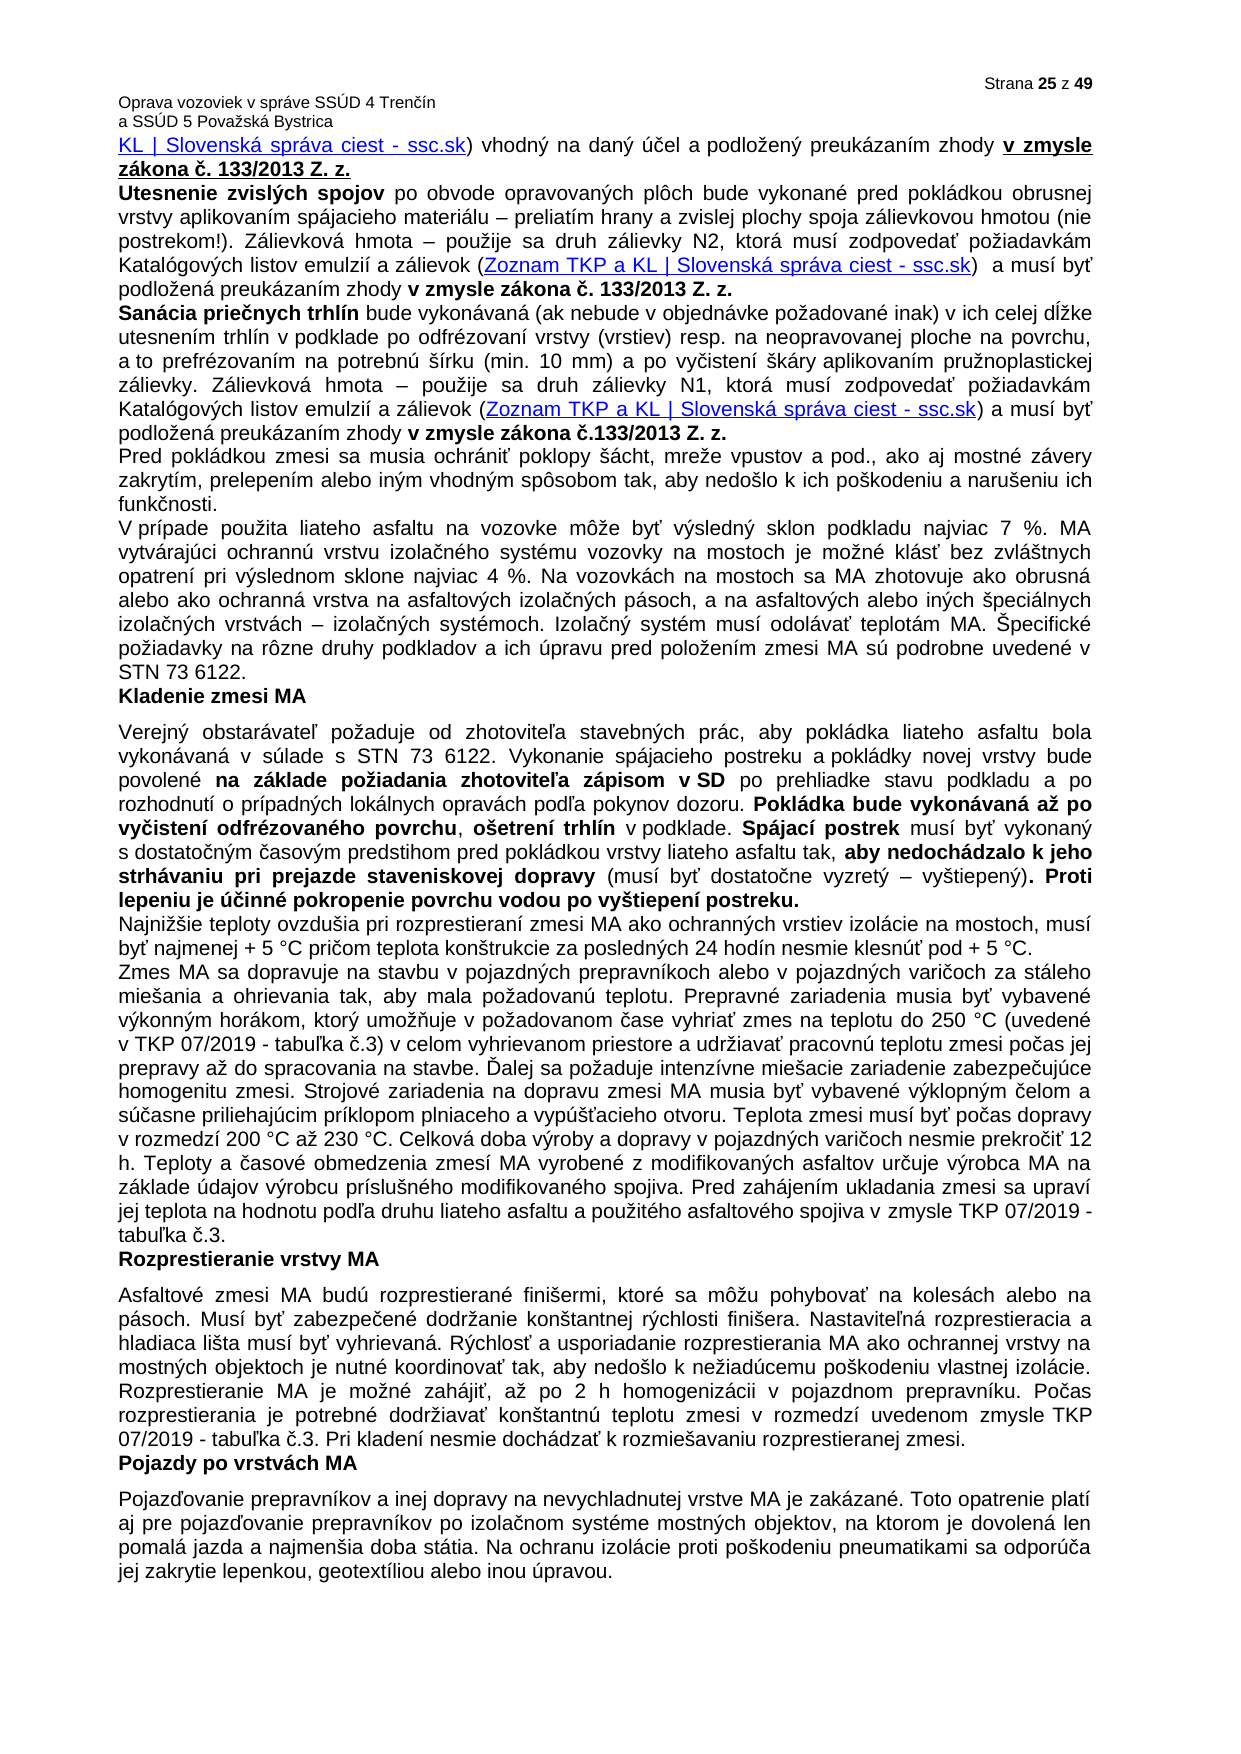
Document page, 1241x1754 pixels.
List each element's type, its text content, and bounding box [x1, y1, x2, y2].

text Sanácia priečnych trhlín bude vykonávaná (ak nebude v objednávke požadované inak) v ich celej dĺžke utesnením trhlín v podklade po odfrézovaní vrstvy (vrstiev) resp. na neopravovanej ploche na povrchu, a to prefrézovaním na potrebnú šírku (min. 10 mm) a po vyčistení škáry aplikovaním pružnoplastickej zálievky. Zálievková hmota – použije sa druh zálievky N1, ktorá musí zodpovedať požiadavkám Katalógových listov emulzií a zálievok (Zoznam TKP a KL | Slovenská správa ciest - ssc.sk) a musí byť podložená preukázaním zhody v zmysle zákona č.133/2013 Z. z. [118, 301, 1092, 444]
text Asfaltové zmesi MA budú rozprestierané finišermi, ktoré sa môžu pohybovať na kolesách alebo na pásoch. Musí byť zabezpečené dodržanie konštantnej rýchlosti finišera. Nastaviteľná rozprestieracia a hladiaca lišta musí byť vyhrievaná. Rýchlosť a usporiadanie rozprestierania MA ako ochrannej vrstvy na mostných objektoch je nutné koordinovať tak, aby nedošlo k nežiadúcemu poškodeniu vlastnej izolácie. Rozprestieranie MA je možné zahájiť, až po 2 h homogenizácii v pojazdnom prepravníku. Počas rozprestierania je potrebné dodržiavať konštantnú teplotu zmesi v rozmedzí uvedenom zmysle TKP 07/2019 - tabuľka č.3. Pri kladení nesmie dochádzať k rozmiešavaniu rozprestieranej zmesi. [118, 1283, 1092, 1451]
text Rozprestieranie vrstvy MA [118, 1247, 1092, 1271]
text Najnižšie teploty ovzdušia pri rozprestieraní zmesi MA ako ochranných vrstiev izolácie na mostoch, musí byť najmenej + 5 °C pričom teplota konštrukcie za posledných 24 hodín nesmie klesnúť pod + 5 °C. [118, 912, 1092, 959]
text Pojazďovanie prepravníkov a inej dopravy na nevychladnutej vrstve MA je zakázané. Toto opatrenie platí aj pre pojazďovanie prepravníkov po izolačnom systéme mostných objektov, na ktorom je dovolená len pomalá jazda a najmenšia doba státia. Na ochranu izolácie proti poškodeniu pneumatikami sa odporúča jej zakrytie lepenkou, geotextíliou alebo inou úpravou. [118, 1487, 1092, 1582]
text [118, 133, 1092, 181]
text Kladenie zmesi MA [118, 684, 1092, 708]
text Zmes MA sa dopravuje na stavbu v pojazdných prepravníkoch alebo v pojazdných varičoch za stáleho miešania a ohrievania tak, aby mala požadovanú teplotu. Prepravné zariadenia musia byť vybavené výkonným horákom, ktorý umožňuje v požadovanom čase vyhriať zmes na teplotu do 250 °C (uvedené v TKP 07/2019 - tabuľka č.3) v celom vyhrievanom priestore a udržiavať pracovnú teplotu zmesi počas jej prepravy až do spracovania na stavbe. Ďalej sa požaduje intenzívne miešacie zariadenie zabezpečujúce homogenitu zmesi. Strojové zariadenia na dopravu zmesi MA musia byť vybavené výklopným čelom a súčasne priliehajúcim príklopom plniaceho a vypúšťacieho otvoru. Teplota zmesi musí byť počas dopravy v rozmedzí 200 °C až 230 °C. Celková doba výroby a dopravy v pojazdných varičoch nesmie prekročiť 12 h. Teploty a časové obmedzenia zmesí MA vyrobené z modifikovaných asfaltov určuje výrobca MA na základe údajov výrobcu príslušného modifikovaného spojiva. Pred zahájením ukladania zmesi sa upraví jej teplota na hodnotu podľa druhu liateho asfaltu a použitého asfaltového spojiva v zmysle TKP 07/2019 - tabuľka č.3. [118, 959, 1092, 1247]
text Utesnenie zvislých spojov po obvode opravovaných plôch bude vykonané pred pokládkou obrusnej vrstvy aplikovaním spájacieho materiálu – preliatím hrany a zvislej plochy spoja zálievkovou hmotou (nie postrekom!). Zálievková hmota – použije sa druh zálievky N2, ktorá musí zodpovedať požiadavkám Katalógových listov emulzií a zálievok (Zoznam TKP a KL | Slovenská správa ciest - ssc.sk) a musí byť podložená preukázaním zhody v zmysle zákona č. 133/2013 Z. z. [118, 181, 1092, 301]
text Pred pokládkou zmesi sa musia ochrániť poklopy šácht, mreže vpustov a pod., ako aj mostné závery zakrytím, prelepením alebo iným vhodným spôsobom tak, aby nedošlo k ich poškodeniu a narušeniu ich funkčnosti. [118, 444, 1092, 516]
text Pojazdy po vrstvách MA [118, 1451, 1092, 1474]
text V prípade použita liateho asfaltu na vozovke môže byť výsledný sklon podkladu najviac 7 %. MA vytvárajúci ochrannú vrstvu izolačného systému vozovky na mostoch je možné klásť bez zvláštnych opatrení pri výslednom sklone najviac 4 %. Na vozovkách na mostoch sa MA zhotovuje ako obrusná alebo ako ochranná vrstva na asfaltových izolačných pásoch, a na asfaltových alebo iných špeciálnych izolačných vrstvách – izolačných systémoch. Izolačný systém musí odolávať teplotám MA. Špecifické požiadavky na rôzne druhy podkladov a ich úpravu pred položením zmesi MA sú podrobne uvedené v STN 73 6122. [118, 516, 1092, 684]
text Verejný obstarávateľ požaduje od zhotoviteľa stavebných prác, aby pokládka liateho asfaltu bola vykonávaná v súlade s STN 73 6122. Vykonanie spájacieho postreku a pokládky novej vrstvy bude povolené na základe požiadania zhotoviteľa zápisom v SD po prehliadke stavu podkladu a po rozhodnutí o prípadných lokálnych opravách podľa pokynov dozoru. Pokládka bude vykonávaná až po vyčistení odfrézovaného povrchu, ošetrení trhlín v podklade. Spájací postrek musí byť vykonaný s dostatočným časovým predstihom pred pokládkou vrstvy liateho asfaltu tak, aby nedochádzalo k jeho strhávaniu pri prejazde staveniskovej dopravy (musí byť dostatočne vyzretý – vyštiepený). Proti lepeniu je účinné pokropenie povrchu vodou po vyštiepení postreku. [118, 720, 1092, 912]
